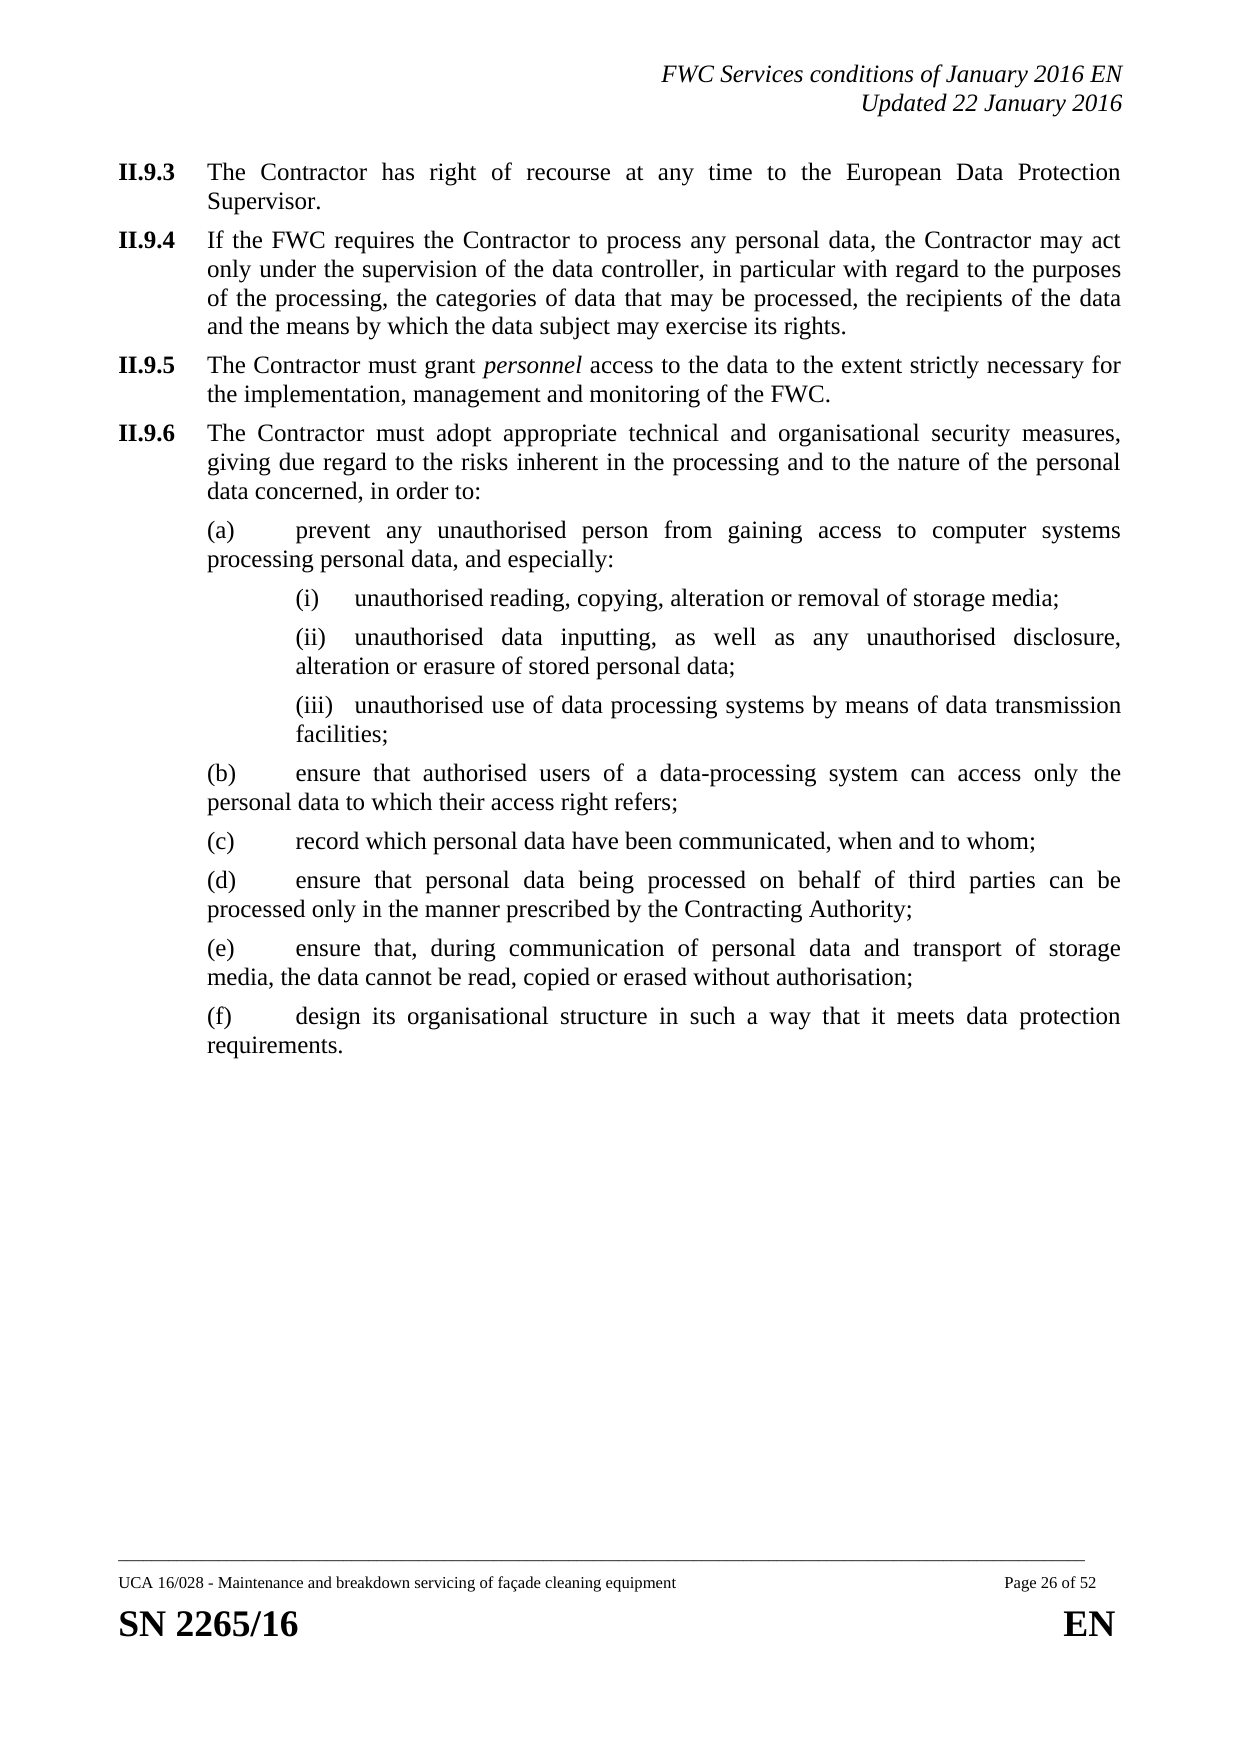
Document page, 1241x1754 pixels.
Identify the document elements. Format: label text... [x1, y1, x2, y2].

text (f) design its organisational structure in such a way that it meets data protection requirements. [207, 1001, 1122, 1058]
text (i) unauthorised reading, copying, alteration or removal of storage media; [295, 583, 1122, 612]
text (e) ensure that, during communication of personal data and transport of storage media, the data cannot be read, copied or erased without authorisation; [207, 933, 1122, 991]
text (a) prevent any unauthorised person from gaining access to computer systems processing personal data, and especially: [207, 515, 1122, 573]
text II.9.3 The Contractor has right of recourse at any time to the European Data Protection Supervisor. [118, 157, 1122, 215]
text II.9.5 The Contractor must grant personnel access to the data to the extent strictly necessary for the implementation, management and monitoring of the FWC. [118, 351, 1122, 408]
text (c) record which personal data have been communicated, when and to whom; [207, 826, 1122, 855]
text (b) ensure that authorised users of a data-processing system can access only the personal data to which their access right refers; [207, 758, 1122, 816]
text II.9.4 If the FWC requires the Contractor to process any personal data, the Contractor may act only under the supervision of the data controller, in particular with regard to the purposes of the processing, the categories of data that may be processed, the recipients of the data and the means by which the data subject may exercise its rights. [118, 225, 1122, 340]
text (iii) unauthorised use of data processing systems by means of data transmission facilities; [295, 690, 1122, 748]
text II.9.6 The Contractor must adopt appropriate technical and organisational security measures, giving due regard to the risks inherent in the processing and to the nature of the personal data concerned, in order to: [118, 418, 1122, 505]
text (ii) unauthorised data inputting, as well as any unauthorised disclosure, alteration or erasure of stored personal data; [295, 622, 1122, 680]
text (d) ensure that personal data being processed on behalf of third parties can be processed only in the manner prescribed by the Contracting Authority; [207, 865, 1122, 923]
